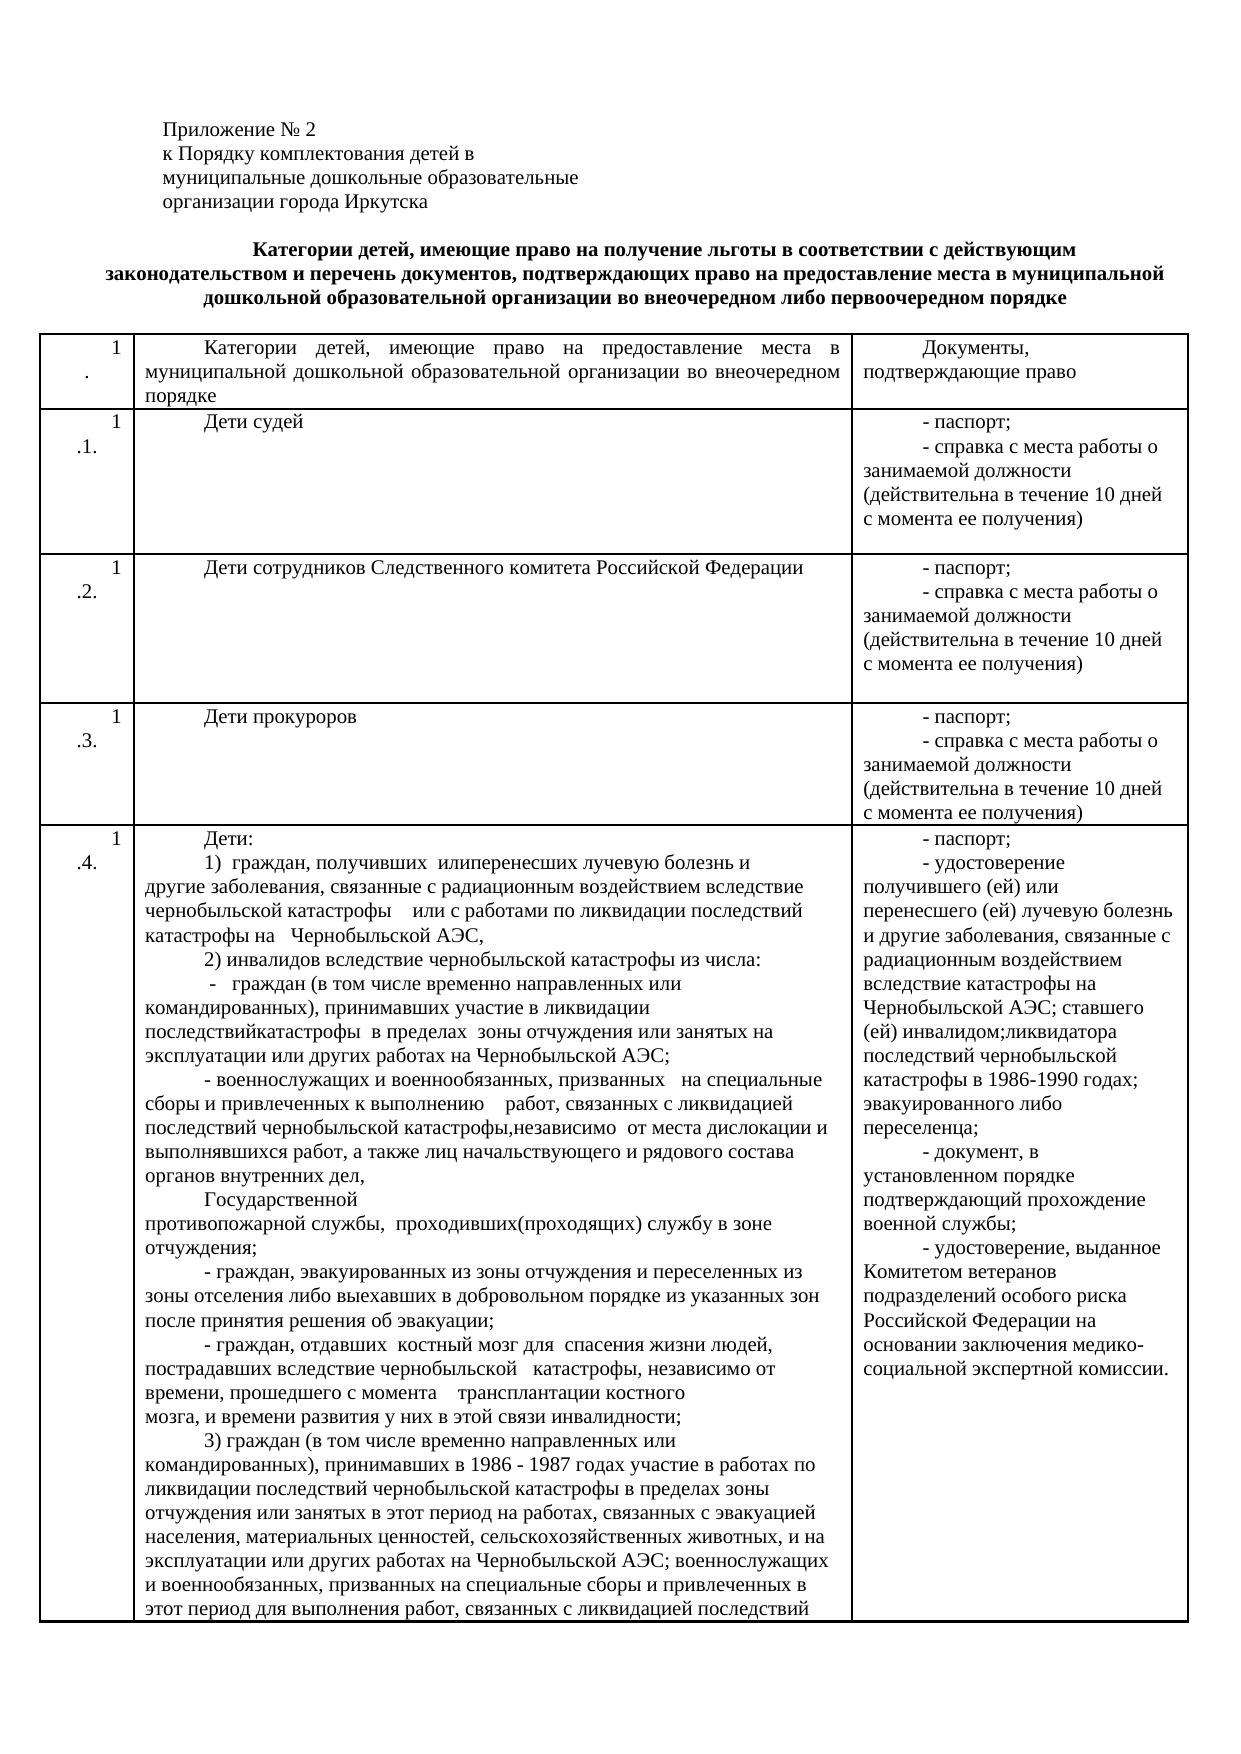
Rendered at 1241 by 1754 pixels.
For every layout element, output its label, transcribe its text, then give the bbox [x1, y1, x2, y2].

table_cell - паспорт; - справка с места работы о занимаемой должности (действительна в течение 10 дней с момента ее получения) [853, 704, 1187, 824]
table_cell 1.3. [41, 704, 133, 824]
table_header 1. [41, 335, 133, 407]
text Приложение № 2 [103, 117, 1167, 141]
text организации города Иркутска [103, 189, 1167, 213]
table_header Категории детей, имеющие право на предоставление места в муниципальной дошкольной образовательной организации во внеочередном порядке [135, 335, 851, 407]
text Категории детей, имеющие право на получение льготы в соответствии с действующим законодательством и перечень документов, подтверждающих право на предоставление места в муниципальной дошкольной образовательной организации во внеочередном либо первоочередном порядке [103, 237, 1167, 309]
table_cell 1.2. [41, 555, 133, 702]
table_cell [853, 826, 1187, 1620]
text муниципальные дошкольные образовательные [103, 165, 1167, 189]
table_cell 1.4. [41, 826, 133, 1620]
table_cell - паспорт; - справка с места работы о занимаемой должности (действительна в течение 10 дней с момента ее получения) [853, 410, 1187, 552]
table_cell Дети сотрудников Следственного комитета Российской Федерации [135, 555, 851, 702]
table_header Документы, подтверждающие право [853, 335, 1187, 407]
table_cell Дети прокуроров [135, 704, 851, 824]
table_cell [135, 826, 851, 1620]
table_cell 1.1. [41, 410, 133, 552]
table_cell Дети судей [135, 410, 851, 552]
table_cell - паспорт; - справка с места работы о занимаемой должности (действительна в течение 10 дней с момента ее получения) [853, 555, 1187, 702]
text к Порядку комплектования детей в [103, 141, 1167, 165]
